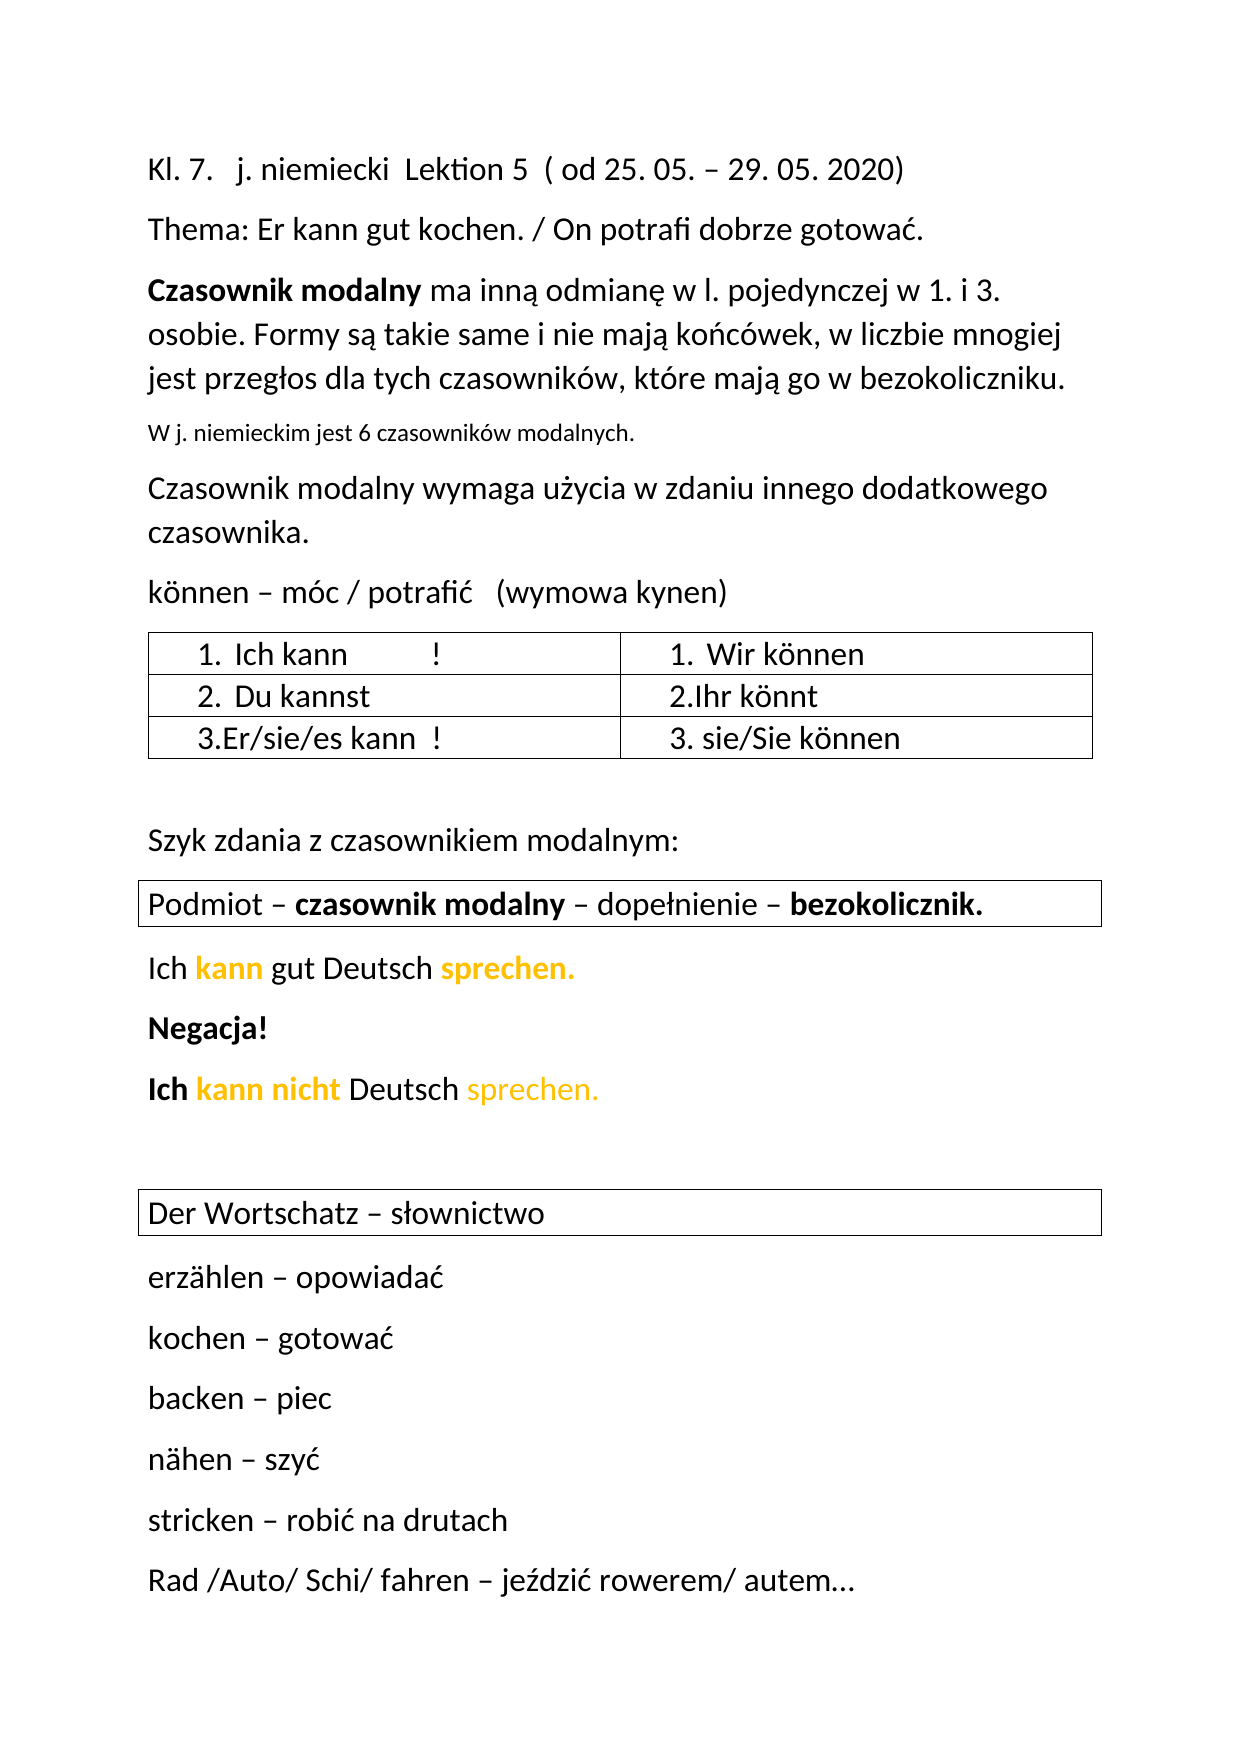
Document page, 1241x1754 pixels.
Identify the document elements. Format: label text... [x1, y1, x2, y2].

text Der Wortschatz – słownictwo [139, 1190, 1101, 1235]
text Czasownik modalny ma inną odmianę w l. pojedynczej w 1. i 3. osobie. Formy są takie same i nie mają końcówek, w liczbie mnogiej jest przegłos dla tych czasowników, które mają go w bezokoliczniku. [148, 269, 1093, 397]
text stricken – robić na drutach [148, 1498, 1093, 1539]
text Czasownik modalny wymaga użycia w zdaniu innego dodatkowego czasownika. [148, 467, 1093, 552]
text können – móc / potrafić (wymowa kynen) [148, 572, 1093, 612]
table_cell 3.Er/sie/es kann ! [149, 717, 620, 757]
table_cell 2.Ihr könnt [621, 675, 1092, 716]
table_cell Du kannst [149, 675, 620, 716]
text Kl. 7. j. niemiecki Lektion 5 ( od 25. 05. – 29. 05. 2020) [148, 148, 1093, 188]
text Rad /Auto/ Schi/ fahren – jeździć rowerem/ autem… [148, 1559, 1093, 1600]
text backen – piec [148, 1377, 1093, 1418]
text W j. niemieckim jest 6 czasowników modalnych. [148, 417, 1093, 448]
text Ich kann gut Deutsch sprechen. [148, 947, 1093, 987]
table_cell 3. sie/Sie können [621, 717, 1092, 757]
table_header Wir können [621, 633, 1092, 674]
text Szyk zdania z czasownikiem modalnym: [148, 819, 1093, 860]
text Podmiot – czasownik modalny – dopełnienie – bezokolicznik. [139, 881, 1101, 926]
text kochen – gotować [148, 1317, 1093, 1357]
text Negacja! [148, 1007, 1093, 1048]
text erzählen – opowiadać [148, 1256, 1093, 1297]
text Ich kann nicht Deutsch sprechen. [148, 1068, 1093, 1109]
text nähen – szyć [148, 1438, 1093, 1479]
table_header Ich kann ! [149, 633, 620, 674]
text Thema: Er kann gut kochen. / On potrafi dobrze gotować. [148, 208, 1093, 249]
